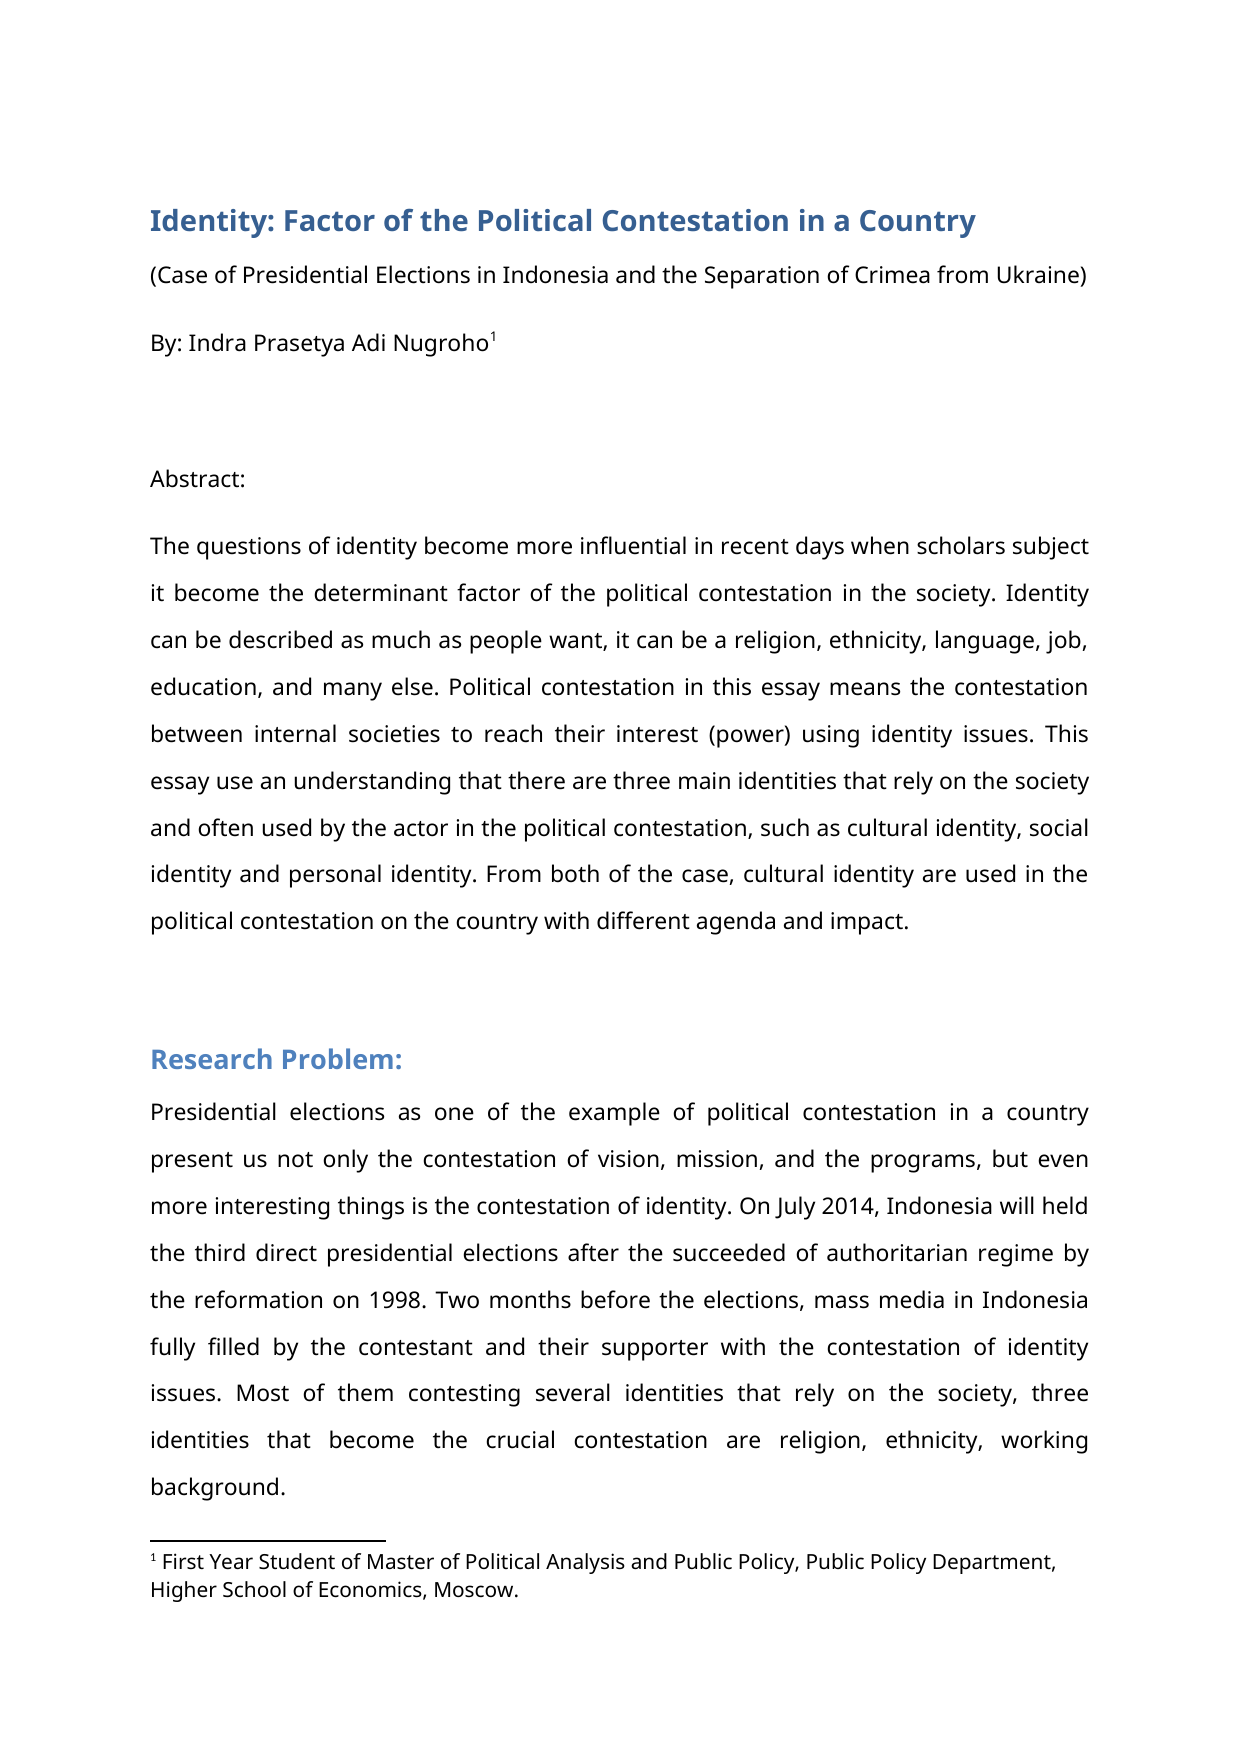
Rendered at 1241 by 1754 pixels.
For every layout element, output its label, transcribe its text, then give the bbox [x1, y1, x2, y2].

text Presidential elections as one of the example of political contestation in a country present us not only the contestation of vision, mission, and the programs, but even more interesting things is the contestation of identity. On July 2014, Indonesia will held the third direct presidential elections after the succeeded of authoritarian regime by the reformation on 1998. Two months before the elections, mass media in Indonesia fully filled by the contestant and their supporter with the contestation of identity issues. Most of them contesting several identities that rely on the society, three identities that become the crucial contestation are religion, ethnicity, working background. [150, 1096, 1090, 1502]
text Abstract: [150, 463, 1090, 494]
subtitle Research Problem: [150, 1041, 1090, 1078]
text The questions of identity become more influential in recent days when scholars subject it become the determinant factor of the political contestation in the society. Identity can be described as much as people want, it can be a religion, ethnicity, language, job, education, and many else. Political contestation in this essay means the contestation between internal societies to reach their interest (power) using identity issues. This essay use an understanding that there are three main identities that rely on the society and often used by the actor in the political contestation, such as cultural identity, social identity and personal identity. From both of the case, cultural identity are used in the political contestation on the country with different agenda and impact. [150, 530, 1090, 937]
text By: Indra Prasetya Adi Nugroho [150, 327, 1090, 358]
text (Case of Presidential Elections in Indonesia and the Separation of Crimea from Ukraine) [150, 259, 1090, 291]
subtitle Identity: Factor of the Political Contestation in a Country [150, 200, 1090, 240]
